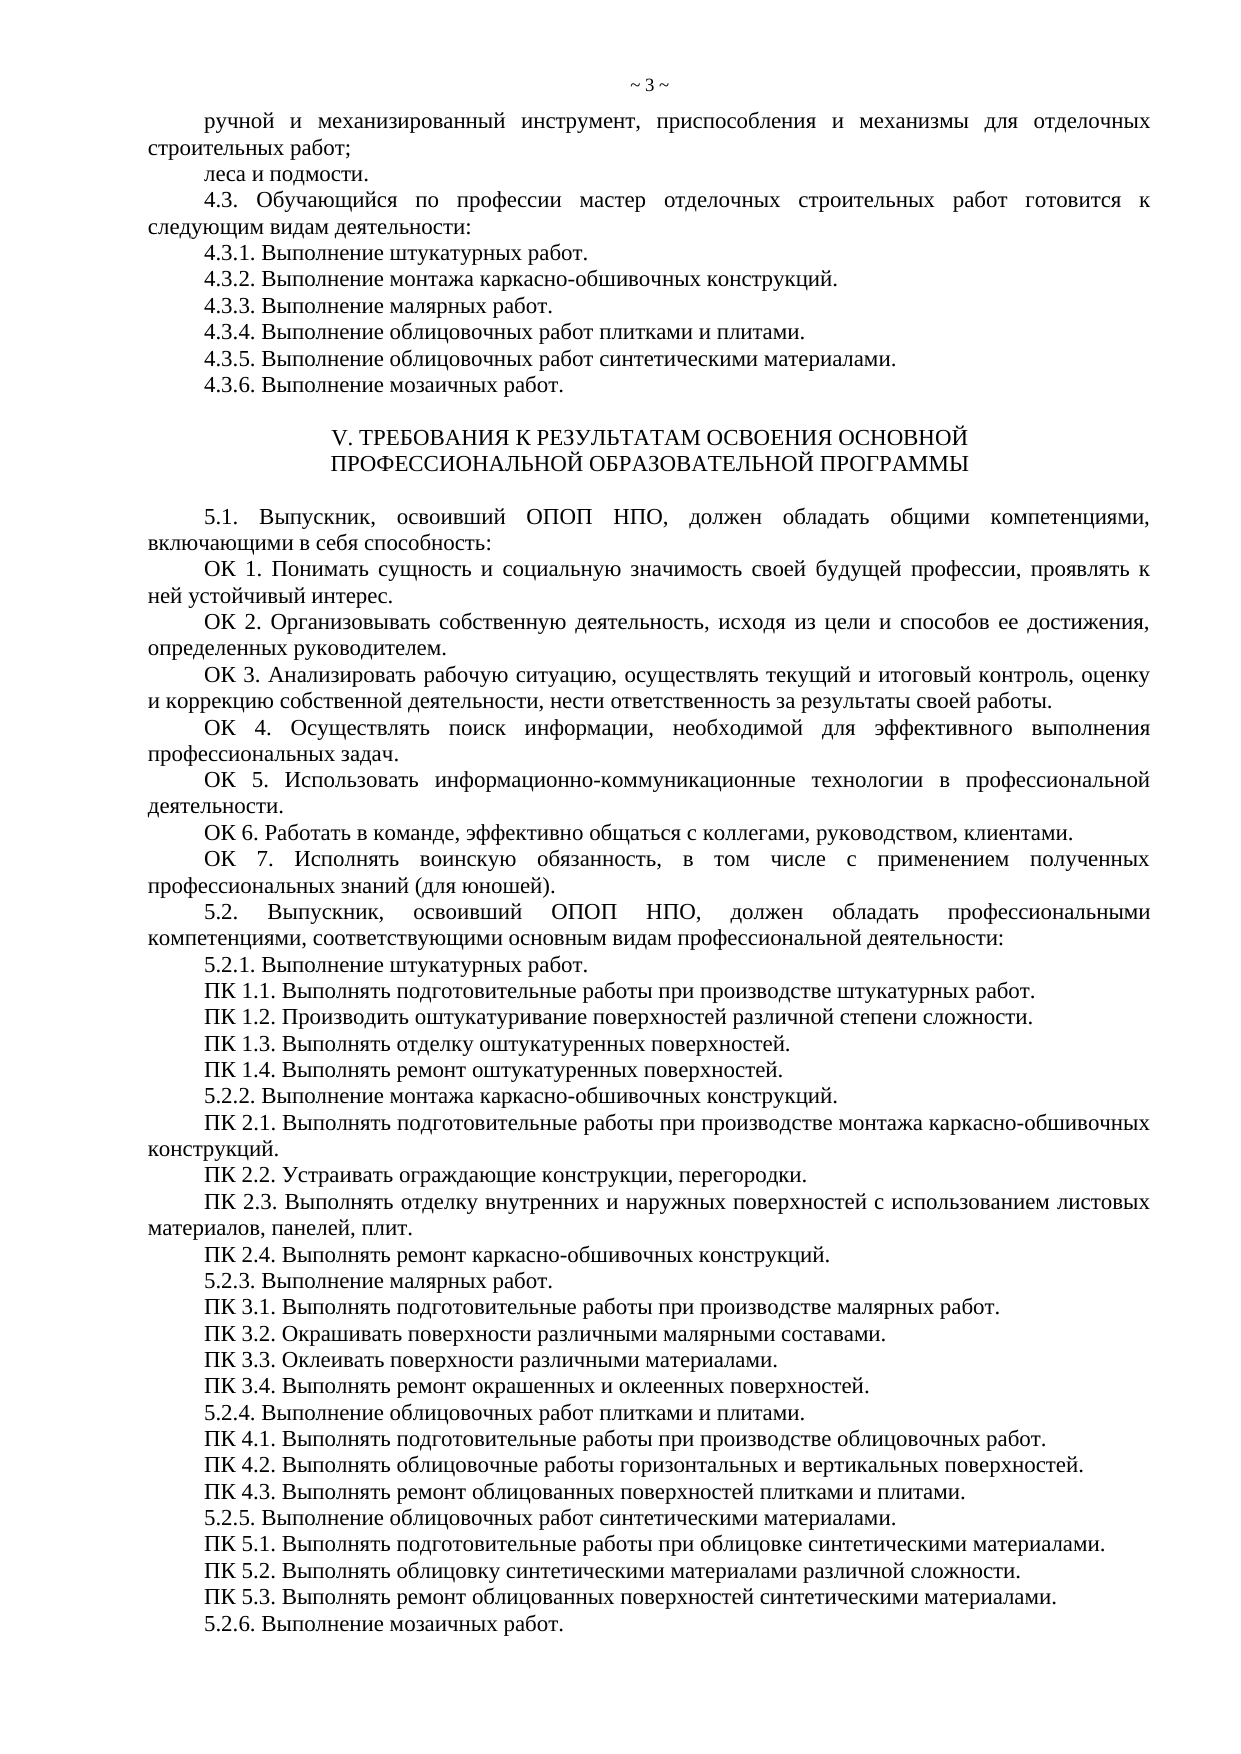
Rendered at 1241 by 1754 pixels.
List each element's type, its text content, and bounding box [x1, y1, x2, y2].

text ПК 4.3. Выполнять ремонт облицованных поверхностей плитками и плитами. [148, 1478, 1152, 1504]
text V. ТРЕБОВАНИЯ К РЕЗУЛЬТАТАМ ОСВОЕНИЯ ОСНОВНОЙ [148, 424, 1152, 450]
text ПК 5.3. Выполнять ремонт облицованных поверхностей синтетическими материалами. [148, 1583, 1152, 1609]
text ОК 5. Использовать информационно-коммуникационные технологии в профессиональной деятельности. [148, 766, 1152, 819]
text ОК 1. Понимать сущность и социальную значимость своей будущей профессии, проявлять к ней устойчивый интерес. [148, 555, 1152, 608]
text ПК 2.2. Устраивать ограждающие конструкции, перегородки. [148, 1162, 1152, 1188]
text ПК 3.1. Выполнять подготовительные работы при производстве малярных работ. [148, 1293, 1152, 1320]
text 5.1. Выпускник, освоивший ОПОП НПО, должен обладать общими компетенциями, включающими в себя способность: [148, 503, 1152, 555]
text леса и подмости. [148, 160, 1152, 186]
text 4.3.6. Выполнение мозаичных работ. [148, 371, 1152, 397]
text ПК 1.4. Выполнять ремонт оштукатуренных поверхностей. [148, 1056, 1152, 1082]
text 5.2.4. Выполнение облицовочных работ плитками и плитами. [148, 1399, 1152, 1425]
text ПК 1.2. Производить оштукатуривание поверхностей различной степени сложности. [148, 1003, 1152, 1030]
text 4.3.2. Выполнение монтажа каркасно-обшивочных конструкций. [148, 266, 1152, 292]
text ПК 2.4. Выполнять ремонт каркасно-обшивочных конструкций. [148, 1241, 1152, 1267]
text ОК 3. Анализировать рабочую ситуацию, осуществлять текущий и итоговый контроль, оценку и коррекцию собственной деятельности, нести ответственность за результаты своей работы. [148, 661, 1152, 713]
text 5.2.1. Выполнение штукатурных работ. [148, 951, 1152, 977]
text 4.3.4. Выполнение облицовочных работ плитками и плитами. [148, 318, 1152, 344]
text ПК 2.1. Выполнять подготовительные работы при производстве монтажа каркасно-обшивочных конструкций. [148, 1109, 1152, 1162]
text ОК 4. Осуществлять поиск информации, необходимой для эффективного выполнения профессиональных задач. [148, 713, 1152, 766]
text ПК 4.1. Выполнять подготовительные работы при производстве облицовочных работ. [148, 1425, 1152, 1451]
text ПК 4.2. Выполнять облицовочные работы горизонтальных и вертикальных поверхностей. [148, 1451, 1152, 1478]
text ПК 1.1. Выполнять подготовительные работы при производстве штукатурных работ. [148, 977, 1152, 1003]
text 5.2.3. Выполнение малярных работ. [148, 1267, 1152, 1293]
text ПК 3.4. Выполнять ремонт окрашенных и оклеенных поверхностей. [148, 1372, 1152, 1399]
text ПК 5.1. Выполнять подготовительные работы при облицовке синтетическими материалами. [148, 1531, 1152, 1557]
text ПК 3.2. Окрашивать поверхности различными малярными составами. [148, 1320, 1152, 1346]
text ПРОФЕССИОНАЛЬНОЙ ОБРАЗОВАТЕЛЬНОЙ ПРОГРАММЫ [148, 450, 1152, 476]
text 4.3. Обучающийся по профессии мастер отделочных строительных работ готовится к следующим видам деятельности: [148, 186, 1152, 239]
text 5.2. Выпускник, освоивший ОПОП НПО, должен обладать профессиональными компетенциями, соответствующими основным видам профессиональной деятельности: [148, 898, 1152, 951]
text ОК 2. Организовывать собственную деятельность, исходя из цели и способов ее достижения, определенных руководителем. [148, 608, 1152, 661]
text ОК 6. Работать в команде, эффективно общаться с коллегами, руководством, клиентами. [148, 819, 1152, 845]
text 4.3.3. Выполнение малярных работ. [148, 292, 1152, 318]
text 5.2.6. Выполнение мозаичных работ. [148, 1609, 1152, 1636]
text ПК 5.2. Выполнять облицовку синтетическими материалами различной сложности. [148, 1557, 1152, 1583]
text ОК 7. Исполнять воинскую обязанность, в том числе с применением полученных профессиональных знаний (для юношей). [148, 845, 1152, 898]
text ручной и механизированный инструмент, приспособления и механизмы для отделочных строительных работ; [148, 107, 1152, 160]
text ПК 1.3. Выполнять отделку оштукатуренных поверхностей. [148, 1030, 1152, 1056]
text 4.3.5. Выполнение облицовочных работ синтетическими материалами. [148, 344, 1152, 371]
text 4.3.1. Выполнение штукатурных работ. [148, 239, 1152, 266]
text 5.2.5. Выполнение облицовочных работ синтетическими материалами. [148, 1504, 1152, 1531]
text ПК 3.3. Оклеивать поверхности различными материалами. [148, 1346, 1152, 1372]
text ПК 2.3. Выполнять отделку внутренних и наружных поверхностей с использованием листовых материалов, панелей, плит. [148, 1188, 1152, 1241]
text 5.2.2. Выполнение монтажа каркасно-обшивочных конструкций. [148, 1082, 1152, 1109]
